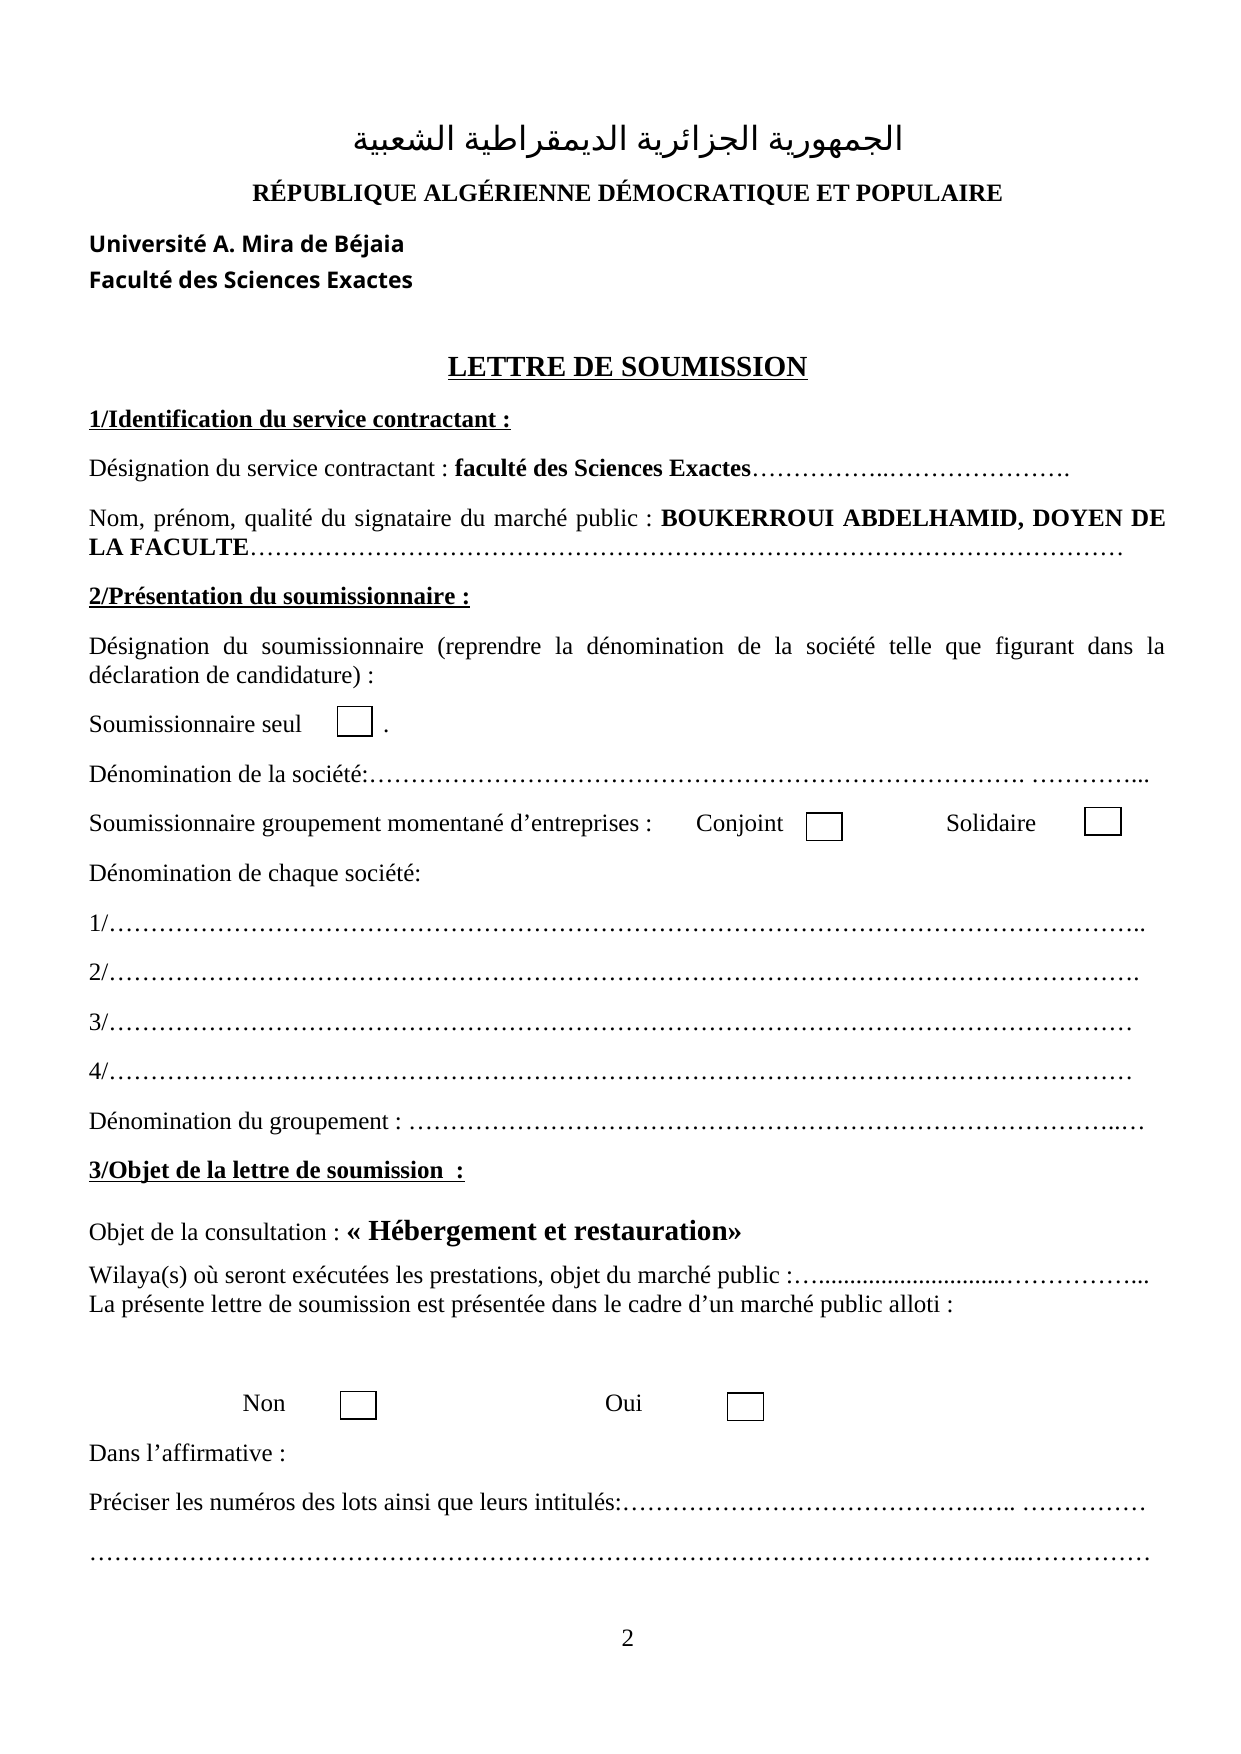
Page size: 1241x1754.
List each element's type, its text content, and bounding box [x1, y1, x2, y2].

text RÉPUBLIQUE ALGÉRIENNE DÉMOCRATIQUE ET POPULAIRE [89, 178, 1167, 207]
text Préciser les numéros des lots ainsi que leurs intitulés:…………………………………….….. …………… [89, 1487, 1167, 1516]
text Dénomination du groupement : …………………………………………………………………………..… [89, 1106, 1167, 1135]
text Désignation du service contractant : faculté des Sciences Exactes……………..…………………. [89, 453, 1167, 482]
text Soumissionnaire seul . [89, 709, 1167, 738]
text Université A. Mira de Béjaia [89, 228, 1167, 259]
text Dénomination de la société:……………………………………………………………………. …………... [89, 759, 1167, 788]
text 3/Objet de la lettre de soumission : [89, 1156, 1167, 1184]
text 2/Présentation du soumissionnaire : [89, 581, 1167, 610]
text …………………………………………………………………………………………………..…………… [89, 1537, 1167, 1566]
text Faculté des Sciences Exactes [89, 264, 1167, 295]
text Désignation du soumissionnaire (reprendre la dénomination de la société telle que figurant dans la déclaration de candidature) : [89, 631, 1167, 688]
text الجمهورية الجزائرية الديمقراطية الشعبية [89, 119, 1167, 158]
text Wilaya(s) où seront exécutées les prestations, objet du marché public :…..............................……………... [89, 1247, 1167, 1289]
text 4/…………………………………………………………………………………………………………… [89, 1056, 1167, 1085]
text La présente lettre de soumission est présentée dans le cadre d’un marché public alloti : [89, 1289, 1167, 1318]
text Non Oui [89, 1388, 1167, 1417]
text Soumissionnaire groupement momentané d’entreprises : Conjoint Solidaire [89, 808, 1167, 837]
text 1/…………………………………………………………………………………………………………….. [89, 908, 1167, 936]
text Nom, prénom, qualité du signataire du marché public : BOUKERROUI ABDELHAMID, DOYEN DE LA FACULTE…………………………………………………………………………………………… [89, 503, 1167, 561]
text LETTRE DE SOUMISSION [89, 349, 1167, 383]
text 2/……………………………………………………………………………………………………………. [89, 957, 1167, 986]
text Dénomination de chaque société: [89, 858, 1167, 887]
text Dans l’affirmative : [89, 1438, 1167, 1467]
text 3/…………………………………………………………………………………………………………… [89, 1007, 1167, 1036]
text 1/Identification du service contractant : [89, 404, 1167, 433]
text Objet de la consultation : « Hébergement et restauration» [89, 1205, 1167, 1247]
